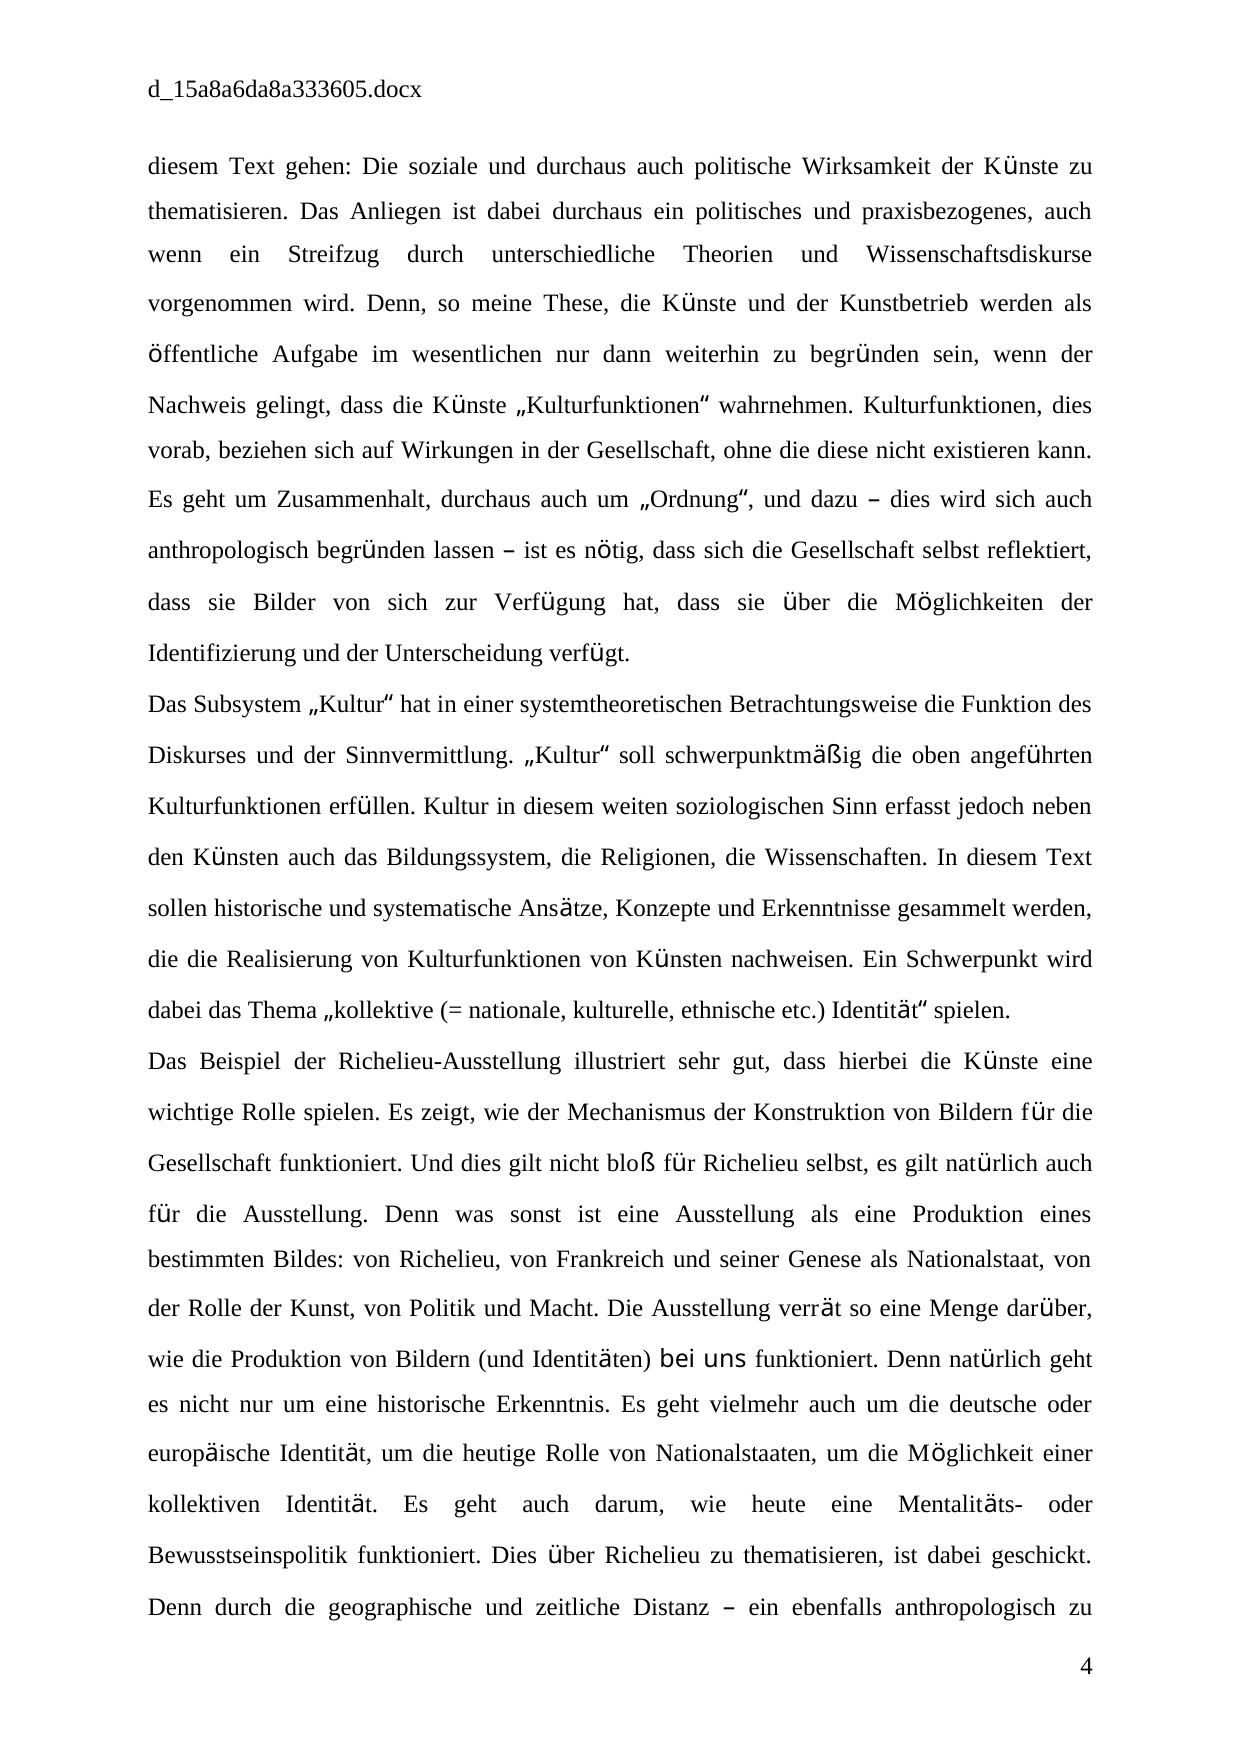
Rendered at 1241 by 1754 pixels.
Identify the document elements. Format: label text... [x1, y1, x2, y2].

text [148, 1043, 1093, 1622]
text Das Subsystem „Kultur“ hat in einer systemtheoretischen Betrachtungsweise die Funktion des Diskurses und der Sinnvermittlung. „Kultur“ soll schwerpunktmäßig die oben angeführten Kulturfunktionen erfüllen. Kultur in diesem weiten soziologischen Sinn erfasst jedoch neben den Künsten auch das Bildungssystem, die Religionen, die Wissenschaften. In diesem Text sollen historische und systematische Ansätze, Konzepte und Erkenntnisse gesammelt werden, die die Realisierung von Kulturfunktionen von Künsten nachweisen. Ein Schwerpunkt wird dabei das Thema „kollektive (= nationale, kulturelle, ethnische etc.) Identität“ spielen. [148, 685, 1093, 1026]
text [148, 148, 1093, 668]
